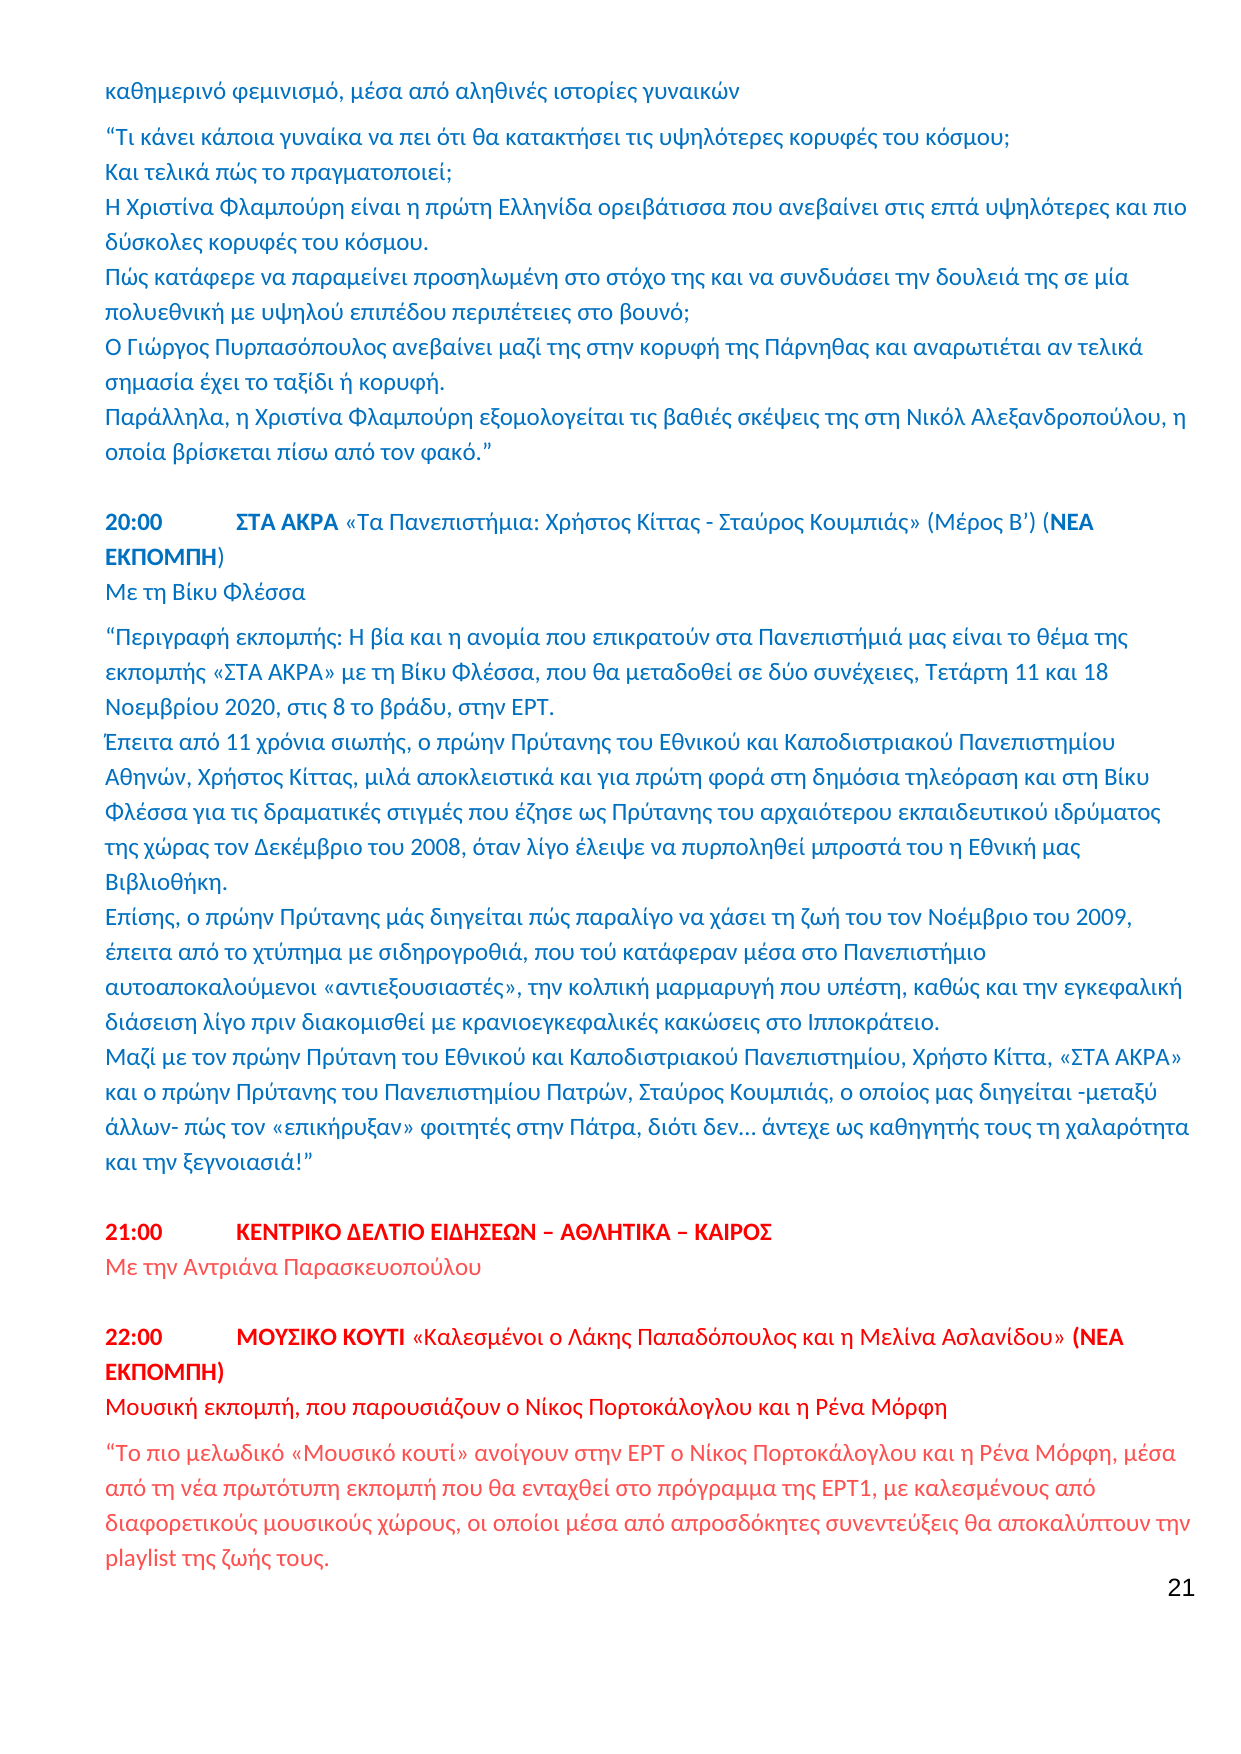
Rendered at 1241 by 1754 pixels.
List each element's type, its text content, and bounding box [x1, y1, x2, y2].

text Μουσική εκπομπή, που παρουσιάζουν ο Νίκος Πορτοκάλογλου και η Ρένα Μόρφη [105, 1391, 1195, 1422]
text Με τη Βίκυ Φλέσσα [105, 576, 1195, 606]
text Μαζί με τον πρώην Πρύτανη του Εθνικού και Καποδιστριακού Πανεπιστημίου, Χρήστο Κίττα, «ΣΤΑ ΑΚΡΑ» και ο πρώην Πρύτανης του Πανεπιστημίου Πατρών, Σταύρος Κουμπιάς, ο οποίος μας διηγείται -μεταξύ άλλων- πώς τον «επικήρυξαν» φοιτητές στην Πάτρα, διότι δεν… άντεχε ως καθηγητής τους τη χαλαρότητα και την ξεγνοιασιά!” [105, 1041, 1195, 1177]
text 22:00 ΜΟΥΣΙΚΟ ΚΟΥΤΙ «Καλεσμένοι ο Λάκης Παπαδόπουλος και η Μελίνα Ασλανίδου» (ΝΕΑ ΕΚΠΟΜΠΗ) [105, 1321, 1195, 1387]
text Πώς κατάφερε να παραμείνει προσηλωμένη στο στόχο της και να συνδυάσει την δουλειά της σε μία πολυεθνική με υψηλού επιπέδου περιπέτειες στο βουνό; [105, 261, 1195, 326]
text Έπειτα από 11 χρόνια σιωπής, ο πρώην Πρύτανης του Εθνικού και Καποδιστριακού Πανεπιστημίου Αθηνών, Χρήστος Κίττας, μιλά αποκλειστικά και για πρώτη φορά στη δημόσια τηλεόραση και στη Βίκυ Φλέσσα για τις δραματικές στιγμές που έζησε ως Πρύτανης του αρχαιότερου εκπαιδευτικού ιδρύματος της χώρας τον Δεκέμβριο του 2008, όταν λίγο έλειψε να πυρποληθεί μπροστά του η Εθνική μας Βιβλιοθήκη. [105, 726, 1195, 897]
text Ο Γιώργος Πυρπασόπουλος ανεβαίνει μαζί της στην κορυφή της Πάρνηθας και αναρωτιέται αν τελικά σημασία έχει το ταξίδι ή κορυφή. [105, 331, 1195, 396]
text “Τι κάνει κάποια γυναίκα να πει ότι θα κατακτήσει τις υψηλότερες κορυφές του κόσμου; [105, 121, 1195, 151]
text “Περιγραφή εκπομπής: Η βία και η ανομία που επικρατούν στα Πανεπιστήμιά μας είναι το θέμα της εκπομπής «ΣΤΑ ΑΚΡΑ» με τη Βίκυ Φλέσσα, που θα μεταδοθεί σε δύο συνέχειες, Τετάρτη 11 και 18 Νοεμβρίου 2020, στις 8 το βράδυ, στην ΕΡΤ. [105, 621, 1195, 722]
text Επίσης, ο πρώην Πρύτανης μάς διηγείται πώς παραλίγο να χάσει τη ζωή του τον Νοέμβριο του 2009, έπειτα από το χτύπημα με σιδηρογροθιά, που τού κατάφεραν μέσα στο Πανεπιστήμιο αυτοαποκαλούμενοι «αντιεξουσιαστές», την κολπική μαρμαρυγή που υπέστη, καθώς και την εγκεφαλική διάσειση λίγο πριν διακομισθεί με κρανιοεγκεφαλικές κακώσεις στο Ιπποκράτειο. [105, 901, 1195, 1037]
text Παράλληλα, η Χριστίνα Φλαμπούρη εξομολογείται τις βαθιές σκέψεις της στη Νικόλ Αλεξανδροπούλου, η οποία βρίσκεται πίσω από τον φακό.” [105, 401, 1195, 466]
text 20:00 ΣΤΑ ΑΚΡΑ «Τα Πανεπιστήμια: Χρήστος Κίττας - Σταύρος Κουμπιάς» (Μέρος Β’) (ΝΕΑ ΕΚΠΟΜΠΗ) [105, 506, 1195, 571]
text Με την Αντριάνα Παρασκευοπούλου [105, 1251, 1195, 1282]
text καθημερινό φεμινισμό, μέσα από αληθινές ιστορίες γυναικών [105, 75, 1195, 106]
text 21:00 ΚΕΝΤΡΙΚΟ ΔΕΛΤΙΟ ΕΙΔΗΣΕΩΝ – ΑΘΛΗΤΙΚΑ – ΚΑΙΡΟΣ [105, 1216, 1195, 1247]
text Και τελικά πώς το πραγματοποιεί; [105, 156, 1195, 186]
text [105, 1437, 1195, 1573]
text Η Χριστίνα Φλαμπούρη είναι η πρώτη Ελληνίδα ορειβάτισσα που ανεβαίνει στις επτά υψηλότερες και πιο δύσκολες κορυφές του κόσμου. [105, 191, 1195, 256]
